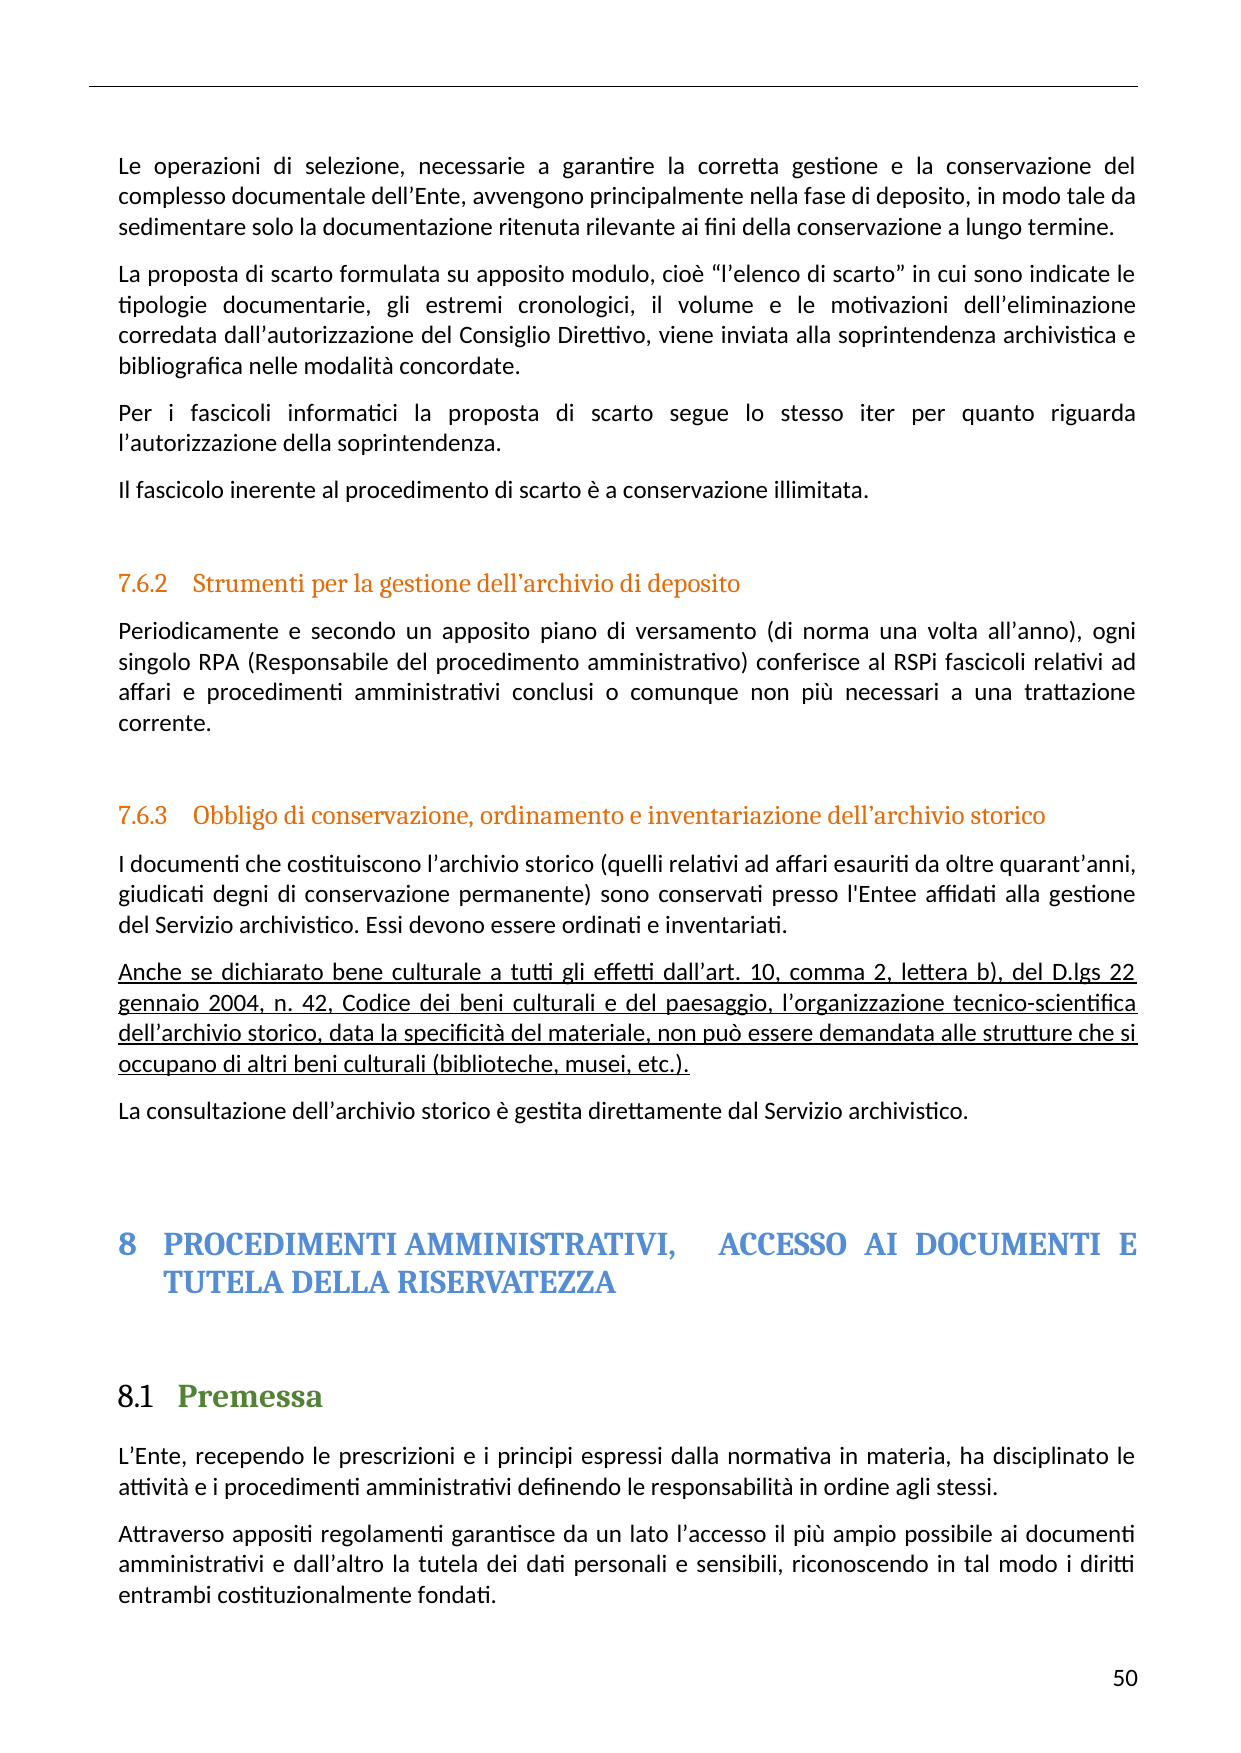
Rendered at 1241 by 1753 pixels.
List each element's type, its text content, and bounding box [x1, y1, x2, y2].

text Periodicamente e secondo un apposito piano di versamento (di norma una volta all’anno), ogni singolo RPA (Responsabile del procedimento amministrativo) conferisce al RSPi fascicoli relativi ad affari e procedimenti amministrativi conclusi o comunque non più necessari a una trattazione corrente. [118, 616, 1138, 738]
text Attraverso appositi regolamenti garantisce da un lato l’accesso il più ampio possibile ai documenti amministrativi e dall’altro la tutela dei dati personali e sensibili, riconoscendo in tal modo i diritti entrambi costituzionalmente fondati. [118, 1518, 1138, 1610]
subtitle Strumenti per la gestione dell’archivio di deposito [118, 568, 1138, 599]
text I documenti che costituiscono l’archivio storico (quelli relativi ad affari esauriti da oltre quarant’anni, giudicati degni di conservazione permanente) sono conservati presso l'Entee affidati alla gestione del Servizio archivistico. Essi devono essere ordinati e inventariati. [118, 848, 1138, 939]
subtitle Premessa [117, 1377, 1138, 1415]
text Anche se dichiarato bene culturale a tutti gli effetti dall’art. 10, comma 2, lettera b), del D.lgs 22 gennaio 2004, n. 42, Codice dei beni culturali e del paesaggio, l’organizzazione tecnico-scientifica dell’archivio storico, data la specificità del materiale, non può essere demandata alle strutture che si occupano di altri beni culturali (biblioteche, musei, etc.). [118, 956, 1138, 1013]
text Le operazioni di selezione, necessarie a garantire la corretta gestione e la conservazione del complesso documentale dell’Ente, avvengono principalmente nella fase di deposito, in modo tale da sedimentare solo la documentazione ritenuta rilevante ai fini della conservazione a lungo termine. [118, 150, 1138, 242]
subtitle PROCEDIMENTI AMMINISTRATIVI, ACCESSO AI DOCUMENTI E TUTELA DELLA RISERVATEZZA [118, 1225, 1138, 1302]
subtitle Obbligo di conservazione, ordinamento e inventariazione dell’archivio storico [118, 800, 1138, 831]
text L’Ente, recependo le prescrizioni e i principi espressi dalla normativa in materia, ha disciplinato le attività e i procedimenti amministrativi definendo le responsabilità in ordine agli stessi. [118, 1440, 1138, 1501]
text Anche se dichiarato bene culturale a tutti gli effetti dall’art. 10, comma 2, lettera b), del D.lgs 22 gennaio 2004, n. 42, Codice dei beni culturali e del paesaggio, l’organizzazione tecnico-scientifica dell’archivio storico, data la specificità del materiale, non può essere demandata alle strutture che si occupano di altri beni culturali (biblioteche, musei, etc.). [118, 1045, 1138, 1078]
text Anche se dichiarato bene culturale a tutti gli effetti dall’art. 10, comma 2, lettera b), del D.lgs 22 gennaio 2004, n. 42, Codice dei beni culturali e del paesaggio, l’organizzazione tecnico-scientifica dell’archivio storico, data la specificità del materiale, non può essere demandata alle strutture che si occupano di altri beni culturali (biblioteche, musei, etc.). [118, 1014, 1138, 1043]
text Per i fascicoli informatici la proposta di scarto segue lo stesso iter per quanto riguarda l’autorizzazione della soprintendenza. [118, 397, 1138, 458]
text La consultazione dell’archivio storico è gestita direttamente dal Servizio archivistico. [118, 1095, 1138, 1125]
text La proposta di scarto formulata su apposito modulo, cioè “l’elenco di scarto” in cui sono indicate le tipologie documentarie, gli estremi cronologici, il volume e le motivazioni dell’eliminazione corredata dall’autorizzazione del Consiglio Direttivo, viene inviata alla soprintendenza archivistica e bibliografica nelle modalità concordate. [118, 258, 1138, 380]
text Il fascicolo inerente al procedimento di scarto è a conservazione illimitata. [118, 475, 1138, 505]
